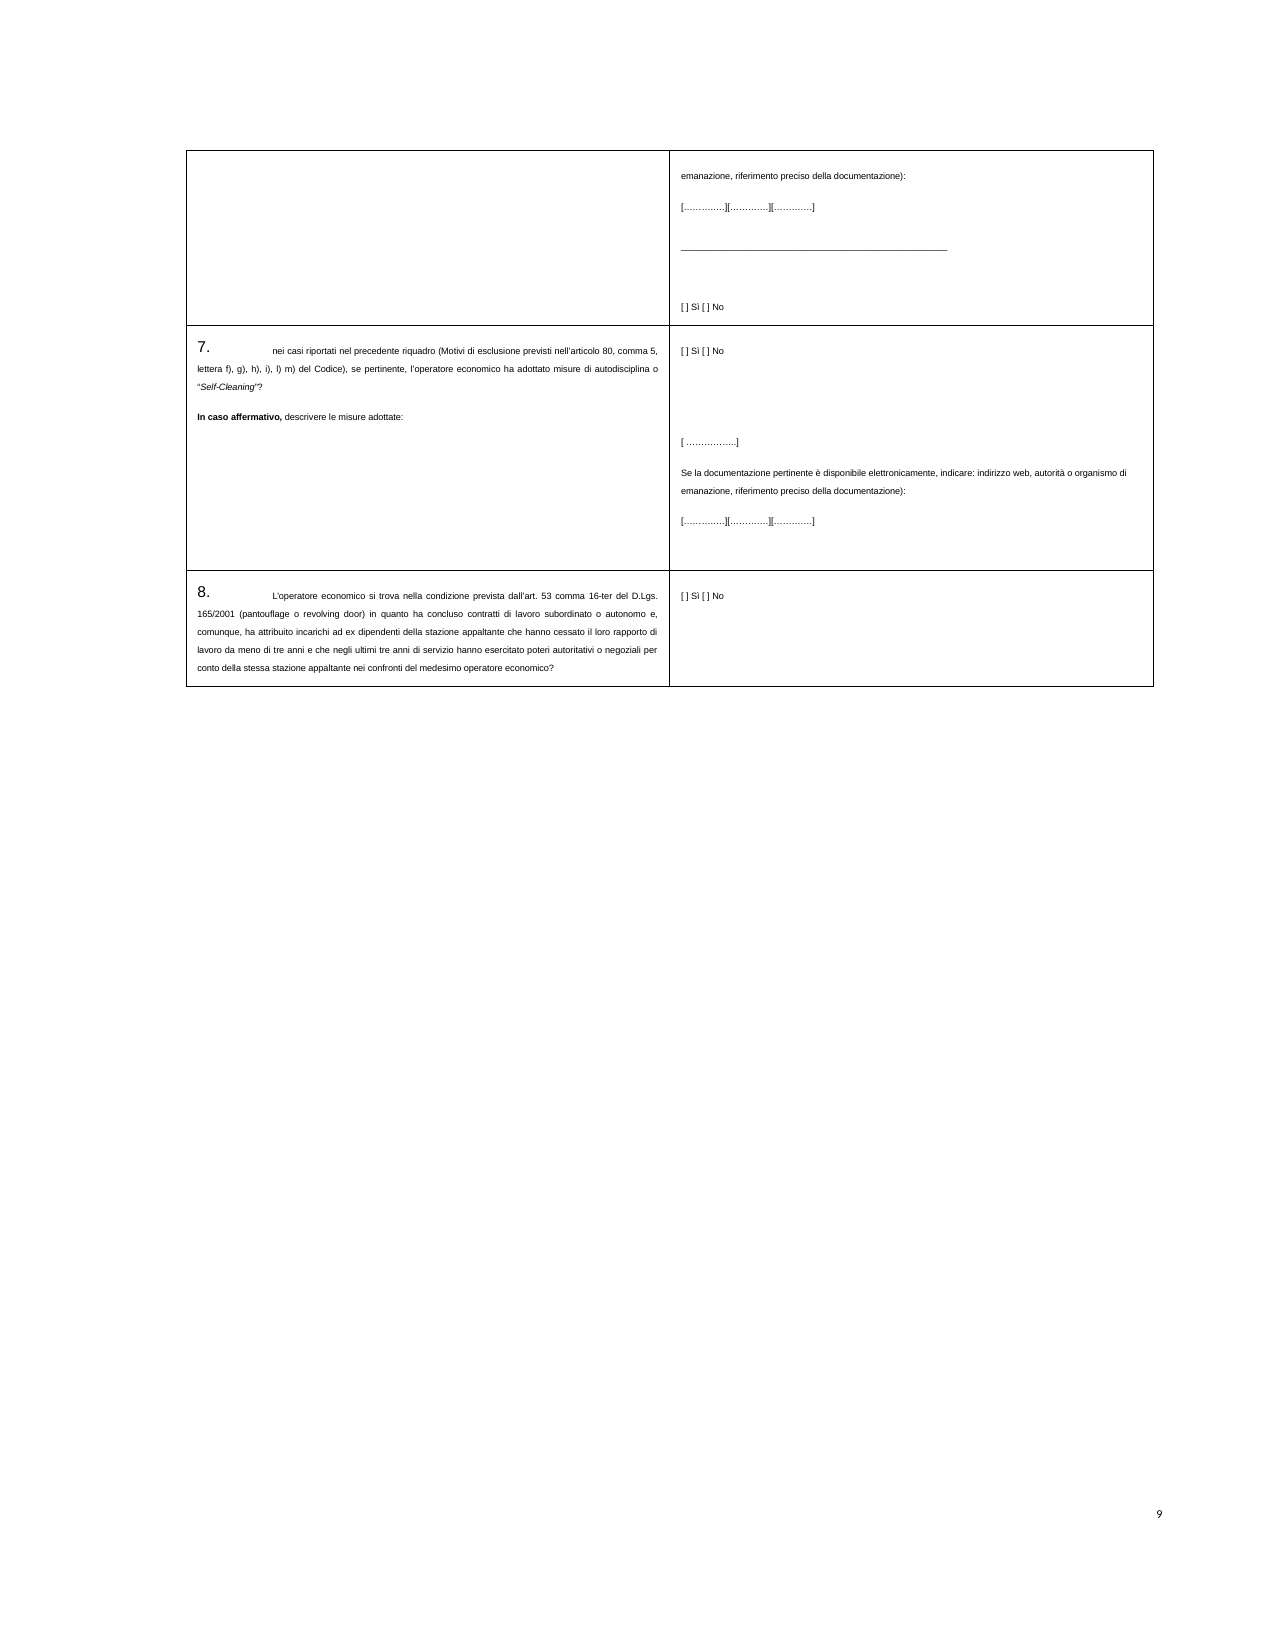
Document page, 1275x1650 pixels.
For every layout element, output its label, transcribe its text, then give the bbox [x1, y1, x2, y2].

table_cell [187, 151, 669, 324]
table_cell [670, 151, 1153, 324]
table_cell L’operatore economico si trova nella condizione prevista dall’art. 53 comma 16-ter del D.Lgs. 165/2001 (pantouflage o revolving door) in quanto ha concluso contratti di lavoro subordinato o autonomo e, comunque, ha attribuito incarichi ad ex dipendenti della stazione appaltante che hanno cessato il loro rapporto di lavoro da meno di tre anni e che negli ultimi tre anni di servizio hanno esercitato poteri autoritativi o negoziali per conto della stessa stazione appaltante nei confronti del medesimo operatore economico? [187, 571, 669, 686]
table_cell nei casi riportati nel precedente riquadro (Motivi di esclusione previsti nell’articolo 80, comma 5, lettera f), g), h), i), l) m) del Codice), se pertinente, l’operatore economico ha adottato misure di autodisciplina o “Self-Cleaning”? In caso affermativo, descrivere le misure adottate: [187, 326, 669, 570]
table_cell [ ] Sì [ ] No [670, 571, 1153, 686]
table_cell [ ] Sì [ ] No [ ……………..] Se la documentazione pertinente è disponibile elettronicamente, indicare: indirizzo web, autorità o organismo di emanazione, riferimento preciso della documentazione): [………..…][……….…][……….…] [670, 326, 1153, 570]
